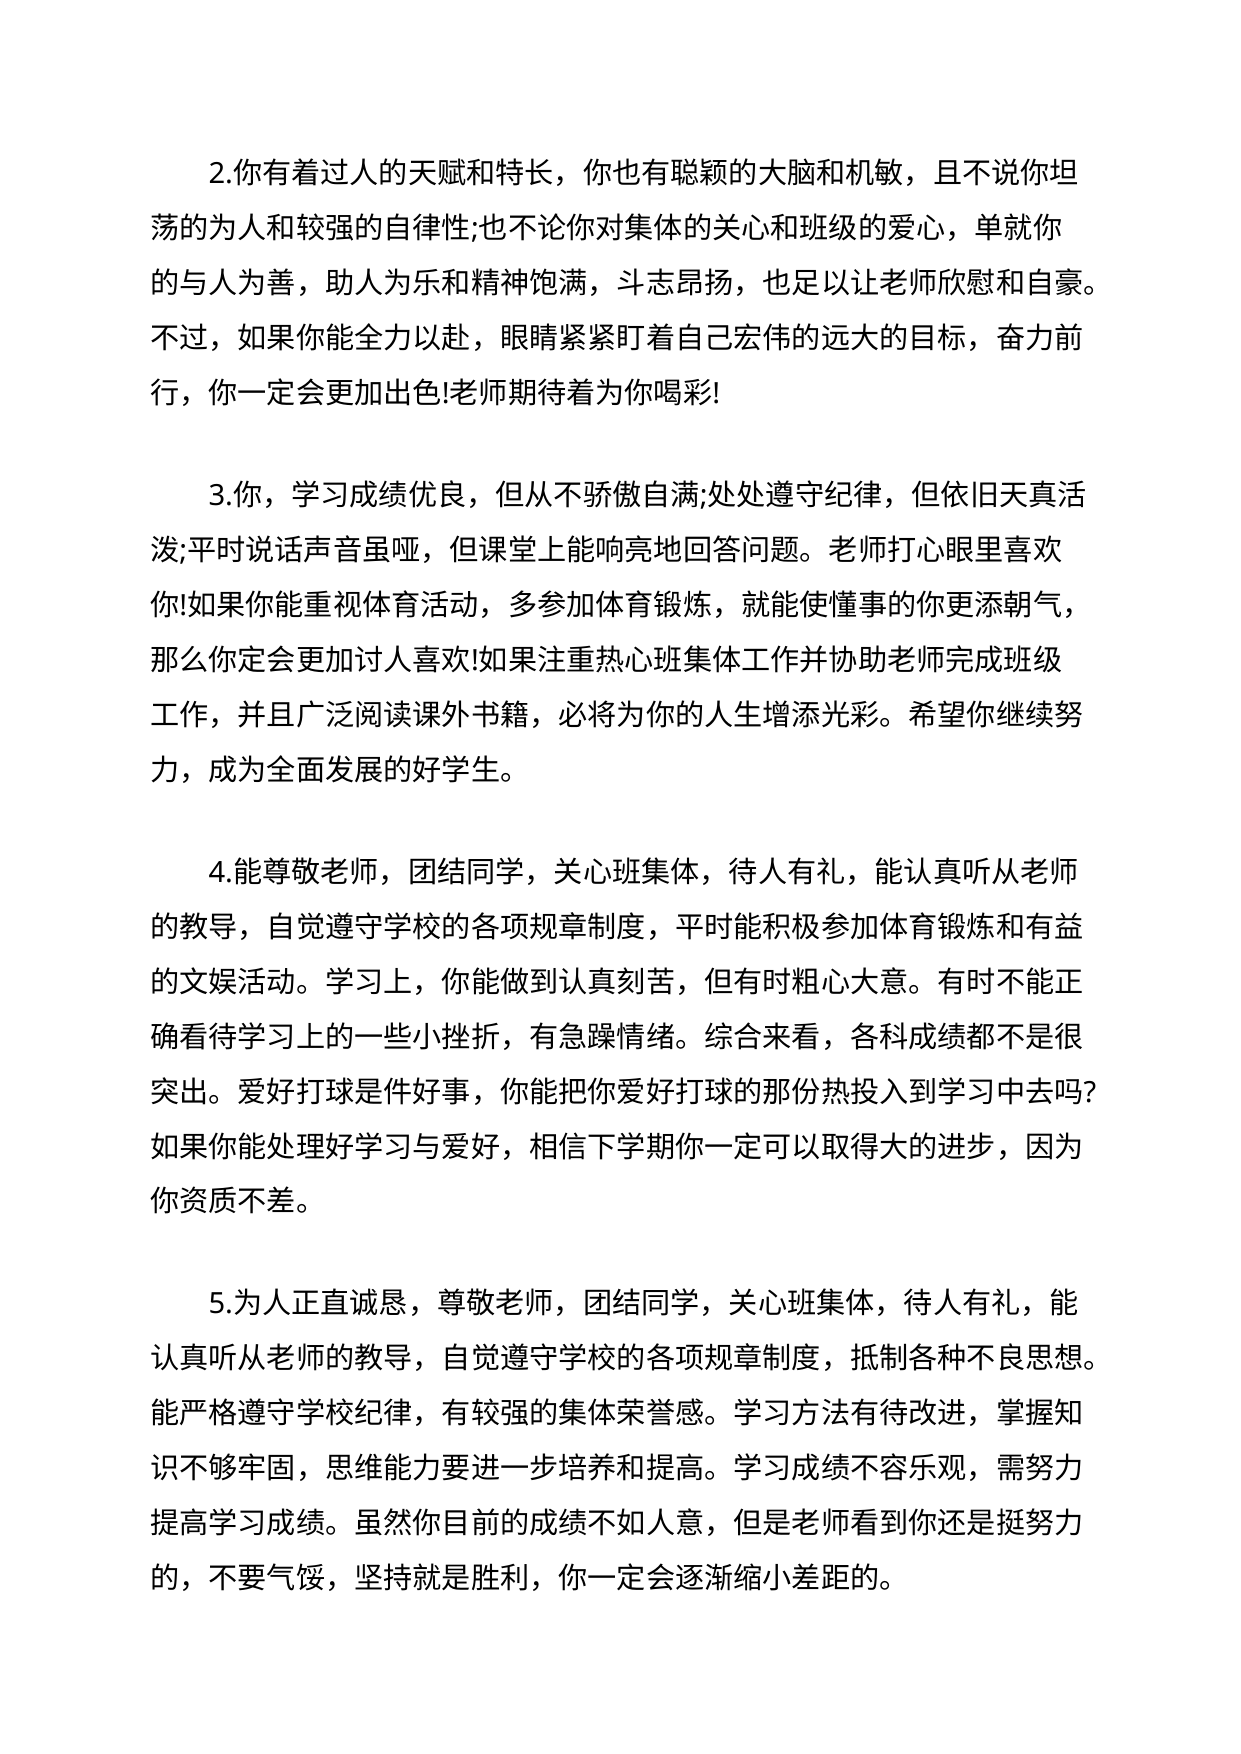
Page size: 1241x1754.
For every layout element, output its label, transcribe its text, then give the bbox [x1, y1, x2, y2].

text 4.能尊敬老师，团结同学，关心班集体，待人有礼，能认真听从老师的教导，自觉遵守学校的各项规章制度，平时能积极参加体育锻炼和有益的文娱活动。学习上，你能做到认真刻苦，但有时粗心大意。有时不能正确看待学习上的一些小挫折，有急躁情绪。综合来看，各科成绩都不是很突出。爱好打球是件好事，你能把你爱好打球的那份热投入到学习中去吗?如果你能处理好学习与爱好，相信下学期你一定可以取得大的进步，因为你资质不差。 [150, 848, 1090, 1220]
text 3.你，学习成绩优良，但从不骄傲自满;处处遵守纪律，但依旧天真活泼;平时说话声音虽哑，但课堂上能响亮地回答问题。老师打心眼里喜欢你!如果你能重视体育活动，多参加体育锻炼，就能使懂事的你更添朝气，那么你定会更加讨人喜欢!如果注重热心班集体工作并协助老师完成班级工作，并且广泛阅读课外书籍，必将为你的人生增添光彩。希望你继续努力，成为全面发展的好学生。 [150, 472, 1090, 789]
text 2.你有着过人的天赋和特长，你也有聪颖的大脑和机敏，且不说你坦荡的为人和较强的自律性;也不论你对集体的关心和班级的爱心，单就你的与人为善，助人为乐和精神饱满，斗志昂扬，也足以让老师欣慰和自豪。不过，如果你能全力以赴，眼睛紧紧盯着自己宏伟的远大的目标，奋力前行，你一定会更加出色!老师期待着为你喝彩! [150, 150, 1090, 412]
text 5.为人正直诚恳，尊敬老师，团结同学，关心班集体，待人有礼，能认真听从老师的教导，自觉遵守学校的各项规章制度，抵制各种不良思想。能严格遵守学校纪律，有较强的集体荣誉感。学习方法有待改进，掌握知识不够牢固，思维能力要进一步培养和提高。学习成绩不容乐观，需努力提高学习成绩。虽然你目前的成绩不如人意，但是老师看到你还是挺努力的，不要气馁，坚持就是胜利，你一定会逐渐缩小差距的。 [150, 1280, 1090, 1597]
